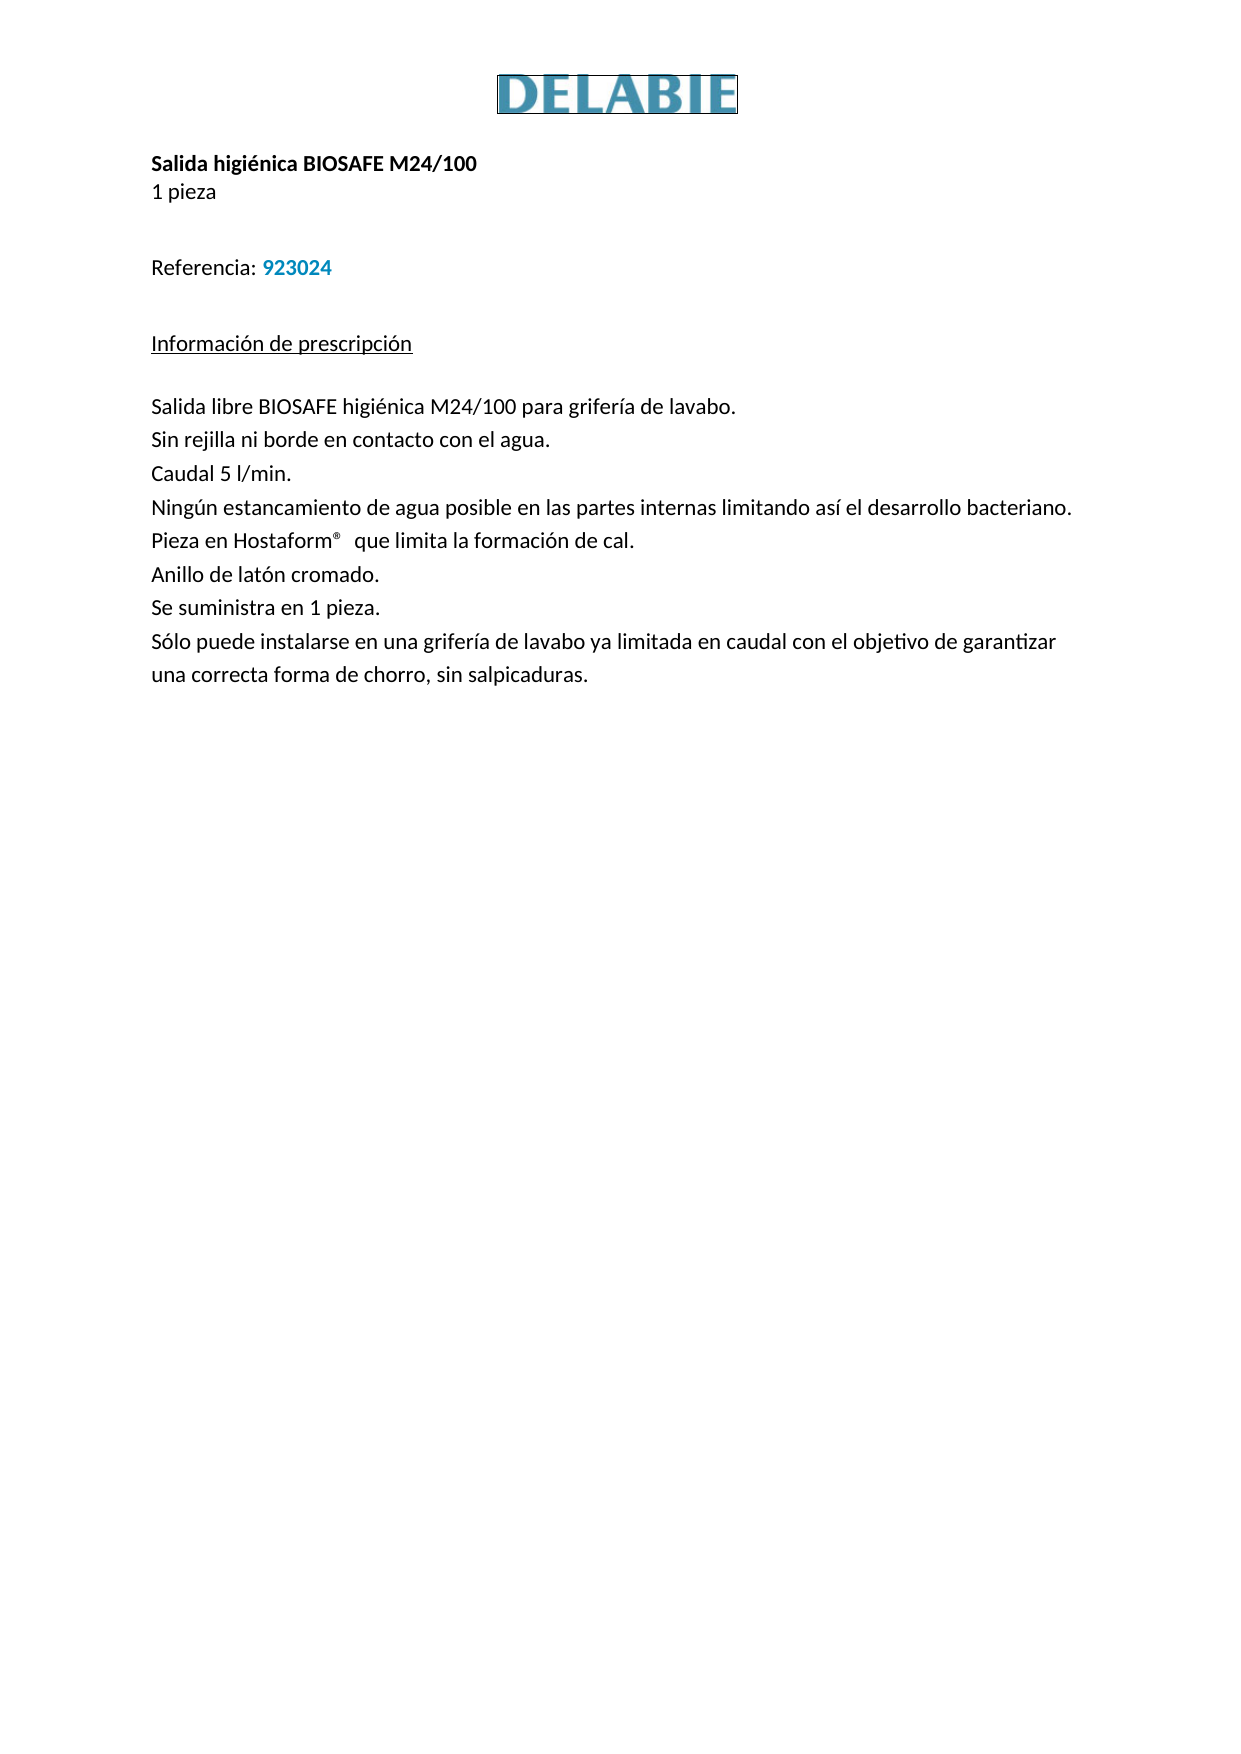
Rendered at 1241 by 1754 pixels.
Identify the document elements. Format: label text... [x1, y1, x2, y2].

text Sólo puede instalarse en una grifería de lavabo ya limitada en caudal con el objetivo de garantizar una correcta forma de chorro, sin salpicaduras. [151, 627, 1084, 688]
text Sin rejilla ni borde en contacto con el agua. [151, 426, 1084, 453]
picture [498, 76, 737, 113]
text 1 pieza [151, 177, 1084, 205]
text Salida libre BIOSAFE higiénica M24/100 para grifería de lavabo. [151, 392, 1084, 420]
text Se suministra en 1 pieza. [151, 593, 1084, 621]
text Información de prescripción [151, 329, 1084, 357]
text Pieza en Hostaform® que limita la formación de cal. [151, 526, 1084, 554]
text Ningún estancamiento de agua posible en las partes internas limitando así el desarrollo bacteriano. [151, 493, 1084, 521]
text Salida higiénica BIOSAFE M24/100 [151, 149, 1084, 177]
text Caudal 5 l/min. [151, 459, 1084, 487]
text Referencia: 923024 [151, 253, 1084, 281]
text Anillo de latón cromado. [151, 560, 1084, 588]
